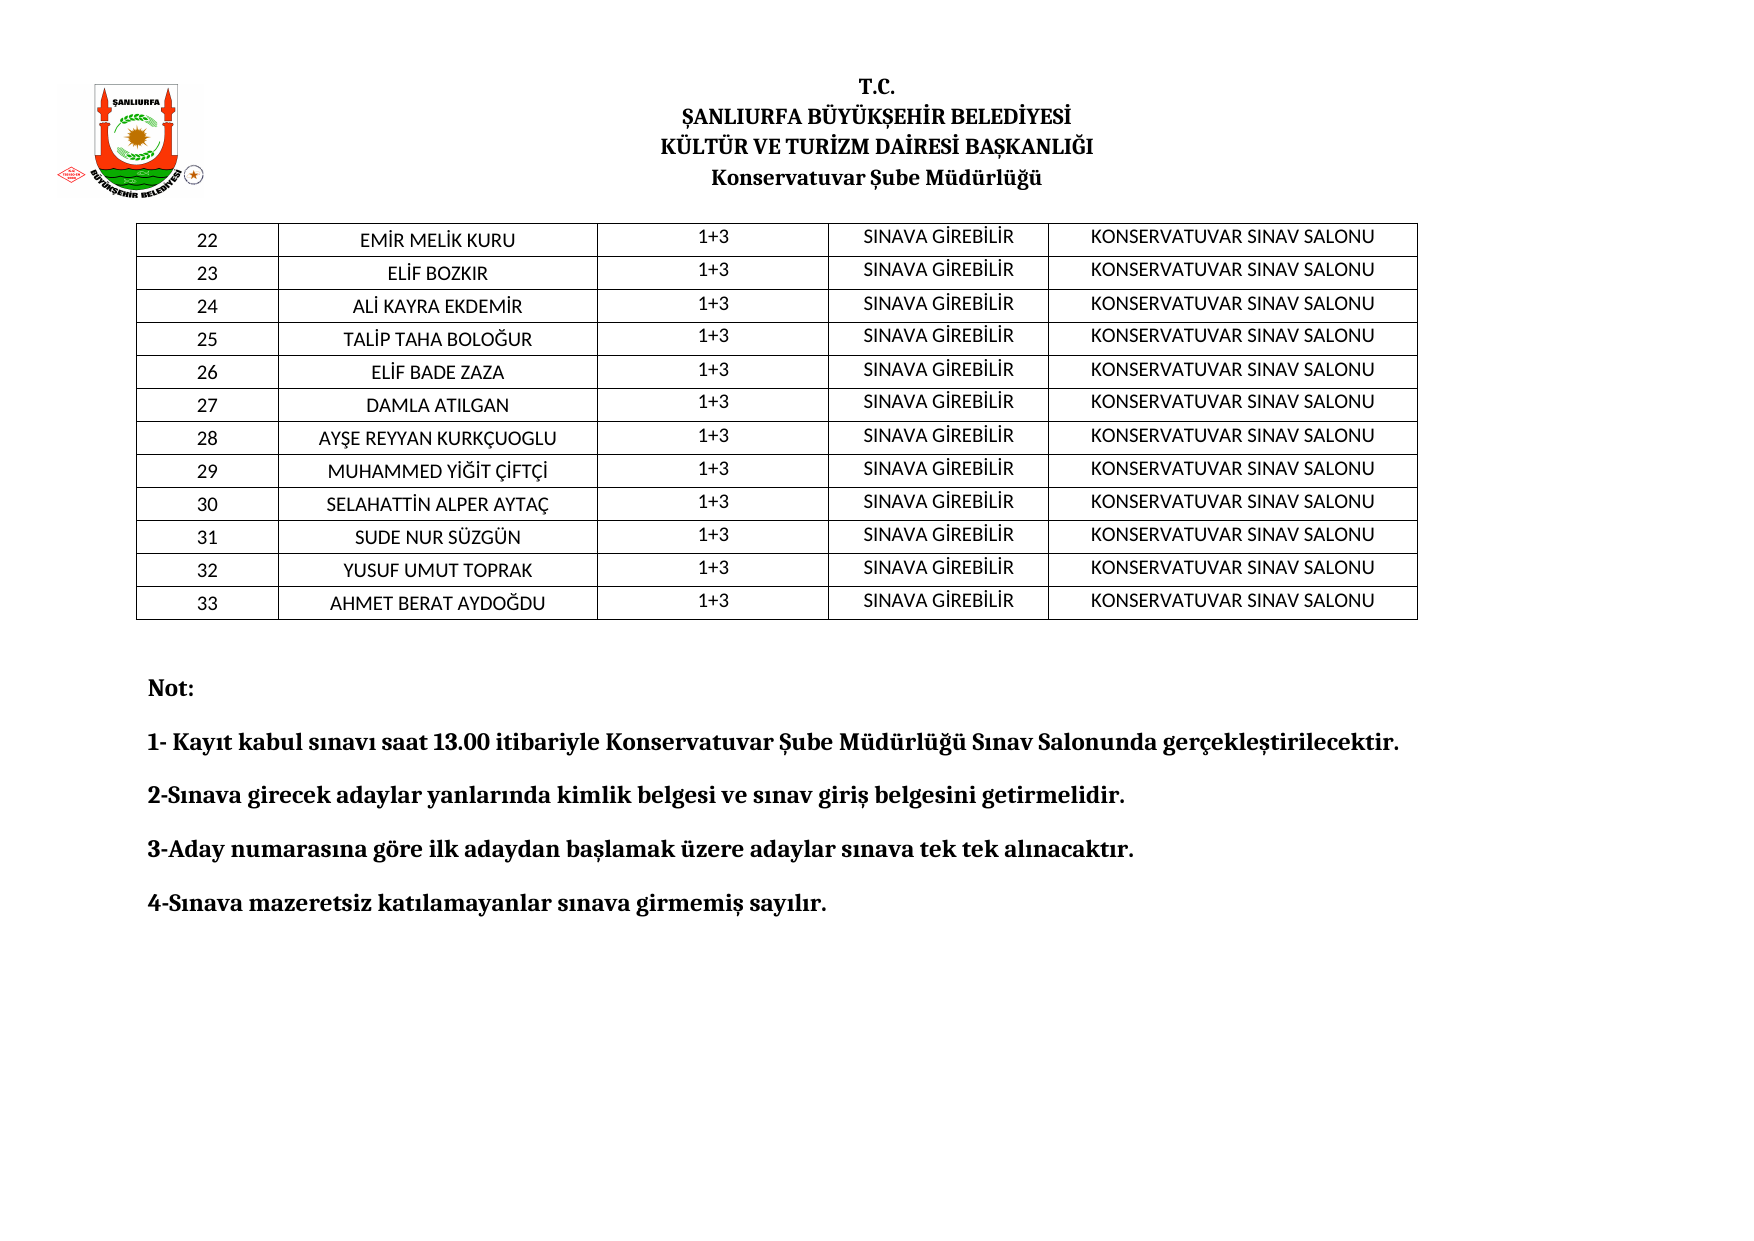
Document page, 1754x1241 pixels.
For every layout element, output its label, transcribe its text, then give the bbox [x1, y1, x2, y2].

table_cell 25 [137, 323, 278, 355]
text 3-Aday numarasına göre ilk adaydan başlamak üzere adaylar sınava tek tek alınacaktır. [148, 835, 1606, 864]
table_cell 1+3 [598, 389, 828, 421]
table_cell SINAVA GİREBİLİR [829, 356, 1048, 388]
table_cell 1+3 [598, 587, 828, 619]
table_cell SINAVA GİREBİLİR [829, 290, 1048, 322]
table_cell KONSERVATUVAR SINAV SALONU [1049, 488, 1417, 520]
table_cell KONSERVATUVAR SINAV SALONU [1049, 356, 1417, 388]
table_cell ELİF BOZKIR [279, 257, 597, 289]
picture [57, 84, 204, 198]
table_cell KONSERVATUVAR SINAV SALONU [1049, 257, 1417, 289]
table_cell KONSERVATUVAR SINAV SALONU [1049, 587, 1417, 619]
table_cell TALİP TAHA BOLOĞUR [279, 323, 597, 355]
table_cell KONSERVATUVAR SINAV SALONU [1049, 323, 1417, 355]
table_cell 1+3 [598, 257, 828, 289]
table_cell 1+3 [598, 554, 828, 586]
table_cell 22 [137, 224, 278, 256]
table_cell 23 [137, 257, 278, 289]
table_cell KONSERVATUVAR SINAV SALONU [1049, 290, 1417, 322]
text 2-Sınava girecek adaylar yanlarında kimlik belgesi ve sınav giriş belgesini getirmelidir. [148, 781, 1606, 810]
table_cell 26 [137, 356, 278, 388]
table_cell SINAVA GİREBİLİR [829, 587, 1048, 619]
table_cell SINAVA GİREBİLİR [829, 554, 1048, 586]
table_cell 24 [137, 290, 278, 322]
table_cell SINAVA GİREBİLİR [829, 257, 1048, 289]
table_cell 1+3 [598, 422, 828, 454]
table_cell ELİF BADE ZAZA [279, 356, 597, 388]
table_cell 31 [137, 521, 278, 553]
table_cell 1+3 [598, 488, 828, 520]
table_cell 1+3 [598, 455, 828, 487]
table_cell SINAVA GİREBİLİR [829, 224, 1048, 256]
table_cell SINAVA GİREBİLİR [829, 323, 1048, 355]
table_cell 1+3 [598, 521, 828, 553]
table_cell MUHAMMED YİĞİT ÇİFTÇİ [279, 455, 597, 487]
table_cell SINAVA GİREBİLİR [829, 488, 1048, 520]
table_cell 1+3 [598, 224, 828, 256]
table_cell 29 [137, 455, 278, 487]
table_cell KONSERVATUVAR SINAV SALONU [1049, 389, 1417, 421]
table_cell SUDE NUR SÜZGÜN [279, 521, 597, 553]
table_cell 1+3 [598, 290, 828, 322]
table_cell SELAHATTİN ALPER AYTAÇ [279, 488, 597, 520]
table_cell 1+3 [598, 323, 828, 355]
table_cell KONSERVATUVAR SINAV SALONU [1049, 554, 1417, 586]
table_cell SINAVA GİREBİLİR [829, 422, 1048, 454]
table_cell KONSERVATUVAR SINAV SALONU [1049, 224, 1417, 256]
text Not: [148, 674, 1606, 702]
table_cell 27 [137, 389, 278, 421]
table_cell AYŞE REYYAN KURKÇUOGLU [279, 422, 597, 454]
table_cell DAMLA ATILGAN [279, 389, 597, 421]
table_cell 1+3 [598, 356, 828, 388]
table_cell SINAVA GİREBİLİR [829, 521, 1048, 553]
table_cell KONSERVATUVAR SINAV SALONU [1049, 422, 1417, 454]
table_cell 30 [137, 488, 278, 520]
text 4-Sınava mazeretsiz katılamayanlar sınava girmemiş sayılır. [148, 889, 1606, 918]
table_cell 32 [137, 554, 278, 586]
table_cell 33 [137, 587, 278, 619]
table_cell SINAVA GİREBİLİR [829, 389, 1048, 421]
table_cell AHMET BERAT AYDOĞDU [279, 587, 597, 619]
table_cell YUSUF UMUT TOPRAK [279, 554, 597, 586]
table_cell KONSERVATUVAR SINAV SALONU [1049, 521, 1417, 553]
table_cell EMİR MELİK KURU [279, 224, 597, 256]
table_cell KONSERVATUVAR SINAV SALONU [1049, 455, 1417, 487]
table_cell 28 [137, 422, 278, 454]
text 1- Kayıt kabul sınavı saat 13.00 itibariyle Konservatuvar Şube Müdürlüğü Sınav Salonunda gerçekleştirilecektir. [148, 728, 1606, 756]
table_cell SINAVA GİREBİLİR [829, 455, 1048, 487]
table_cell ALİ KAYRA EKDEMİR [279, 290, 597, 322]
